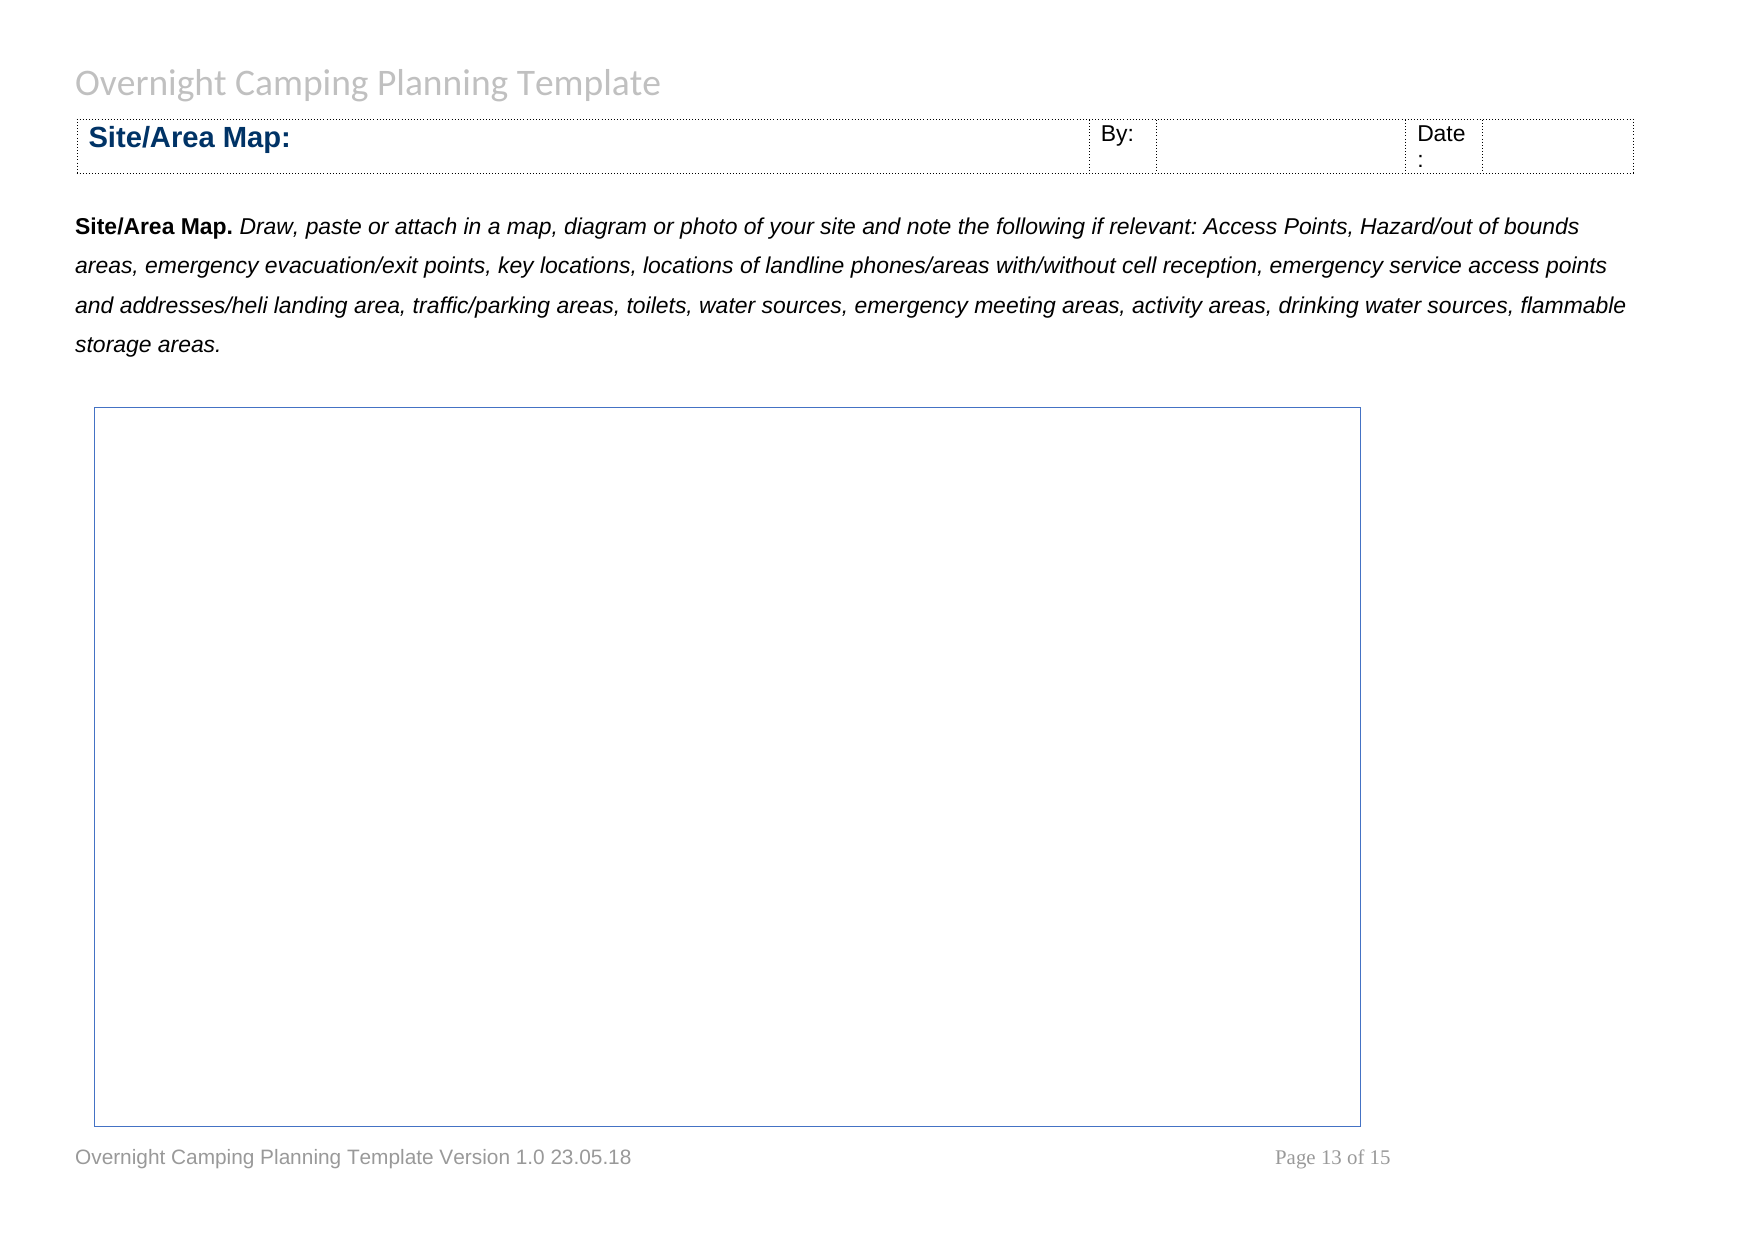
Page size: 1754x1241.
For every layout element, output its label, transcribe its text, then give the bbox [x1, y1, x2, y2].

table_header [1483, 119, 1633, 172]
text Site/Area Map. Draw, paste or attach in a map, diagram or photo of your site and note the following if relevant: Access Points, Hazard/out of bounds areas, emergency evacuation/exit points, key locations, locations of landline phones/areas with/without cell reception, emergency service access points and addresses/heli landing area, traffic/parking areas, toilets, water sources, emergency meeting areas, activity areas, drinking water sources, flammable storage areas. [75, 213, 1635, 358]
table_header Site/Area Map: [77, 119, 1089, 172]
table_header Date: [1406, 119, 1483, 172]
table_header By: [1089, 119, 1156, 172]
table_header [1156, 119, 1406, 172]
